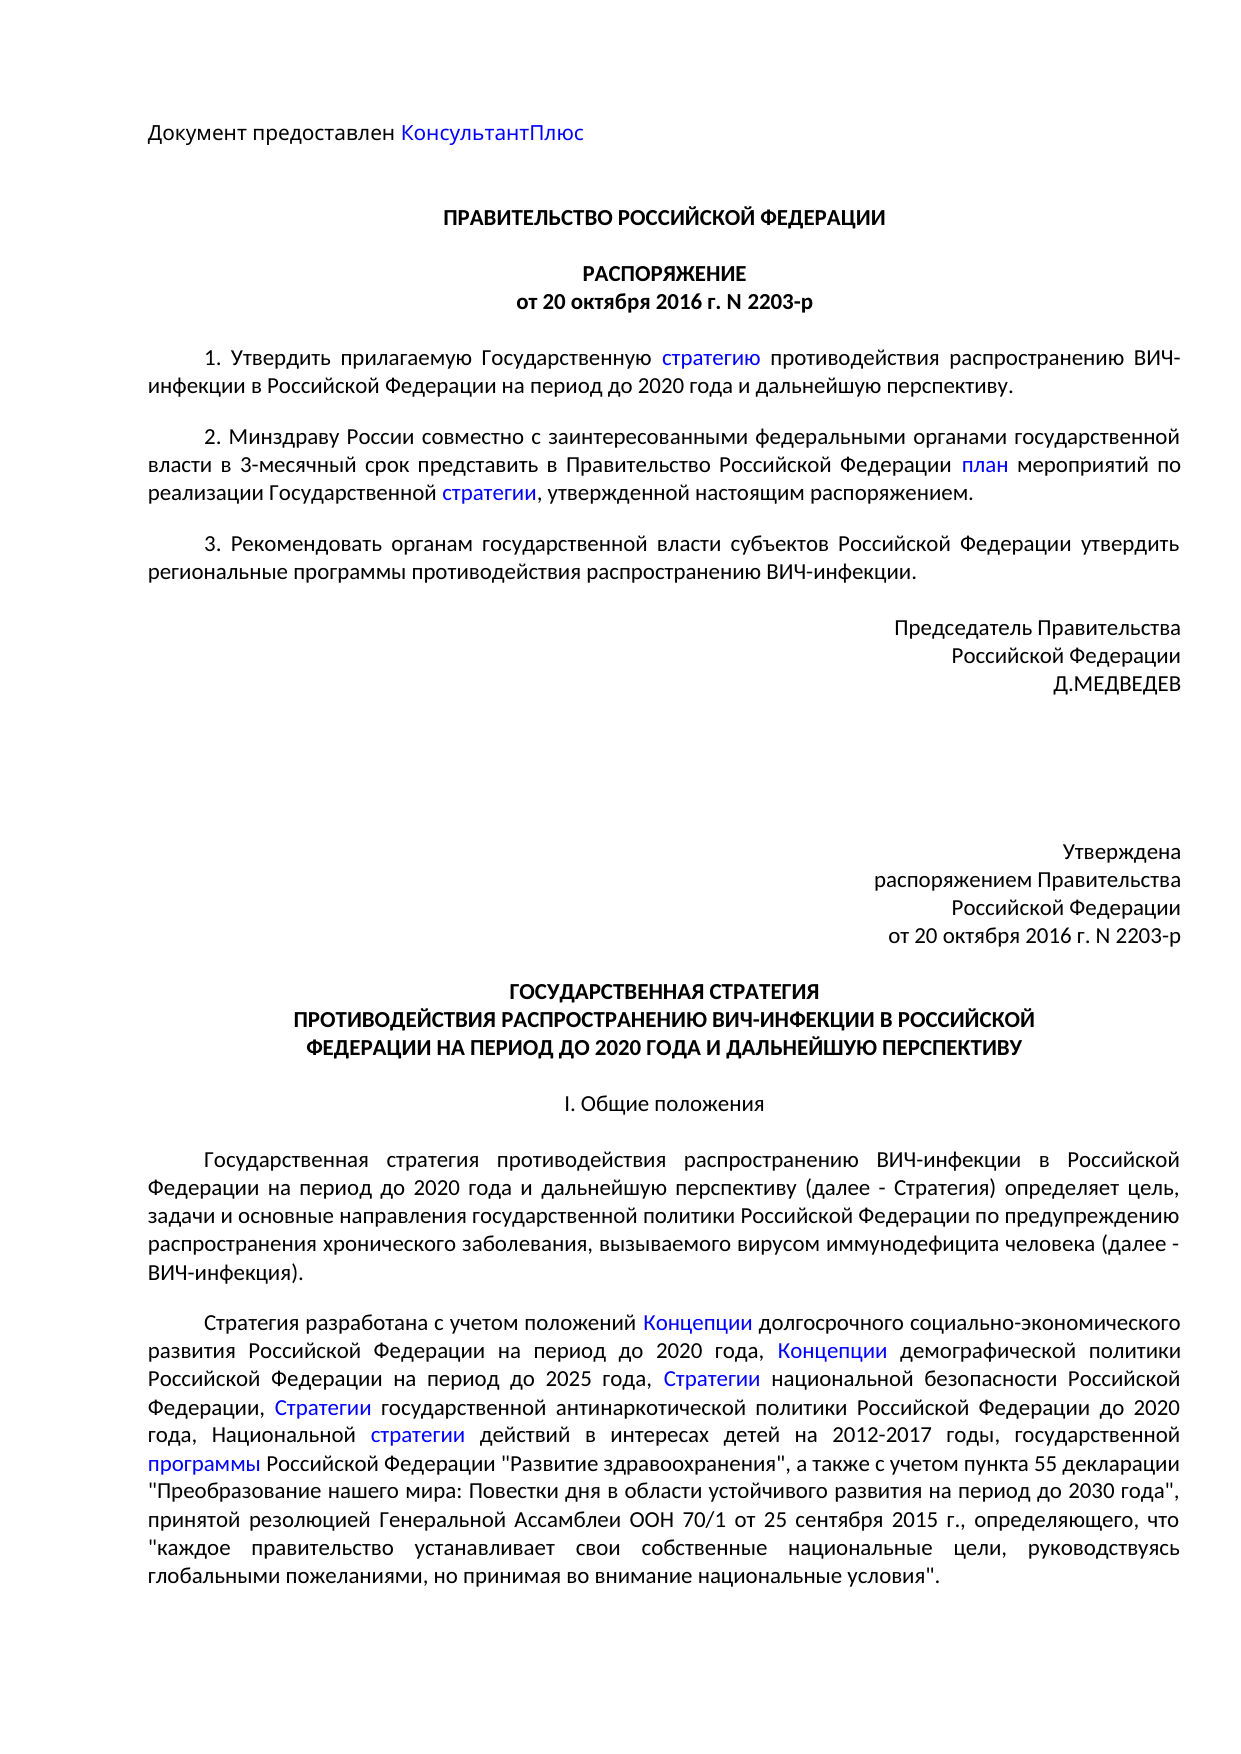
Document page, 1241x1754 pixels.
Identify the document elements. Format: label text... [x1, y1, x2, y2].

text Российской Федерации [148, 641, 1181, 669]
title РАСПОРЯЖЕНИЕ [148, 259, 1181, 287]
title ГОСУДАРСТВЕННАЯ СТРАТЕГИЯ [148, 977, 1181, 1005]
text Председатель Правительства [148, 613, 1181, 641]
text распоряжением Правительства [148, 865, 1181, 893]
text Утверждена [148, 837, 1181, 865]
title Документ предоставлен КонсультантПлюс [148, 118, 1181, 175]
text Д.МЕДВЕДЕВ [148, 669, 1181, 697]
text 1. Утвердить прилагаемую Государственную стратегию противодействия распространению ВИЧ-инфекции в Российской Федерации на период до 2020 года и дальнейшую перспективу. [148, 343, 1181, 399]
text 3. Рекомендовать органам государственной власти субъектов Российской Федерации утвердить региональные программы противодействия распространению ВИЧ-инфекции. [148, 529, 1181, 585]
title от 20 октября 2016 г. N 2203-р [148, 287, 1181, 315]
text Российской Федерации [148, 893, 1181, 921]
title ПРОТИВОДЕЙСТВИЯ РАСПРОСТРАНЕНИЮ ВИЧ-ИНФЕКЦИИ В РОССИЙСКОЙ [148, 1005, 1181, 1033]
text от 20 октября 2016 г. N 2203-р [148, 921, 1181, 949]
title ПРАВИТЕЛЬСТВО РОССИЙСКОЙ ФЕДЕРАЦИИ [148, 203, 1181, 231]
text Стратегия разработана с учетом положений Концепции долгосрочного социально-экономического развития Российской Федерации на период до 2020 года, Концепции демографической политики Российской Федерации на период до 2025 года, Стратегии национальной безопасности Российской Федерации, Стратегии государственной антинаркотической политики Российской Федерации до 2020 года, Национальной стратегии действий в интересах детей на 2012-2017 годы, государственной программы Российской Федерации "Развитие здравоохранения", а также с учетом пункта 55 декларации "Преобразование нашего мира: Повестки дня в области устойчивого развития на период до 2030 года", принятой резолюцией Генеральной Ассамблеи ООН 70/1 от 25 сентября 2015 г., определяющего, что "каждое правительство устанавливает свои собственные национальные цели, руководствуясь глобальными пожеланиями, но принимая во внимание национальные условия". [148, 1308, 1181, 1589]
text Государственная стратегия противодействия распространению ВИЧ-инфекции в Российской Федерации на период до 2020 года и дальнейшую перспективу (далее - Стратегия) определяет цель, задачи и основные направления государственной политики Российской Федерации по предупреждению распространения хронического заболевания, вызываемого вирусом иммунодефицита человека (далее - ВИЧ-инфекция). [148, 1146, 1181, 1286]
text 2. Минздраву России совместно с заинтересованными федеральными органами государственной власти в 3-месячный срок представить в Правительство Российской Федерации план мероприятий по реализации Государственной стратегии, утвержденной настоящим распоряжением. [148, 422, 1181, 506]
title ФЕДЕРАЦИИ НА ПЕРИОД ДО 2020 ГОДА И ДАЛЬНЕЙШУЮ ПЕРСПЕКТИВУ [148, 1033, 1181, 1061]
text I. Общие положения [148, 1089, 1181, 1117]
